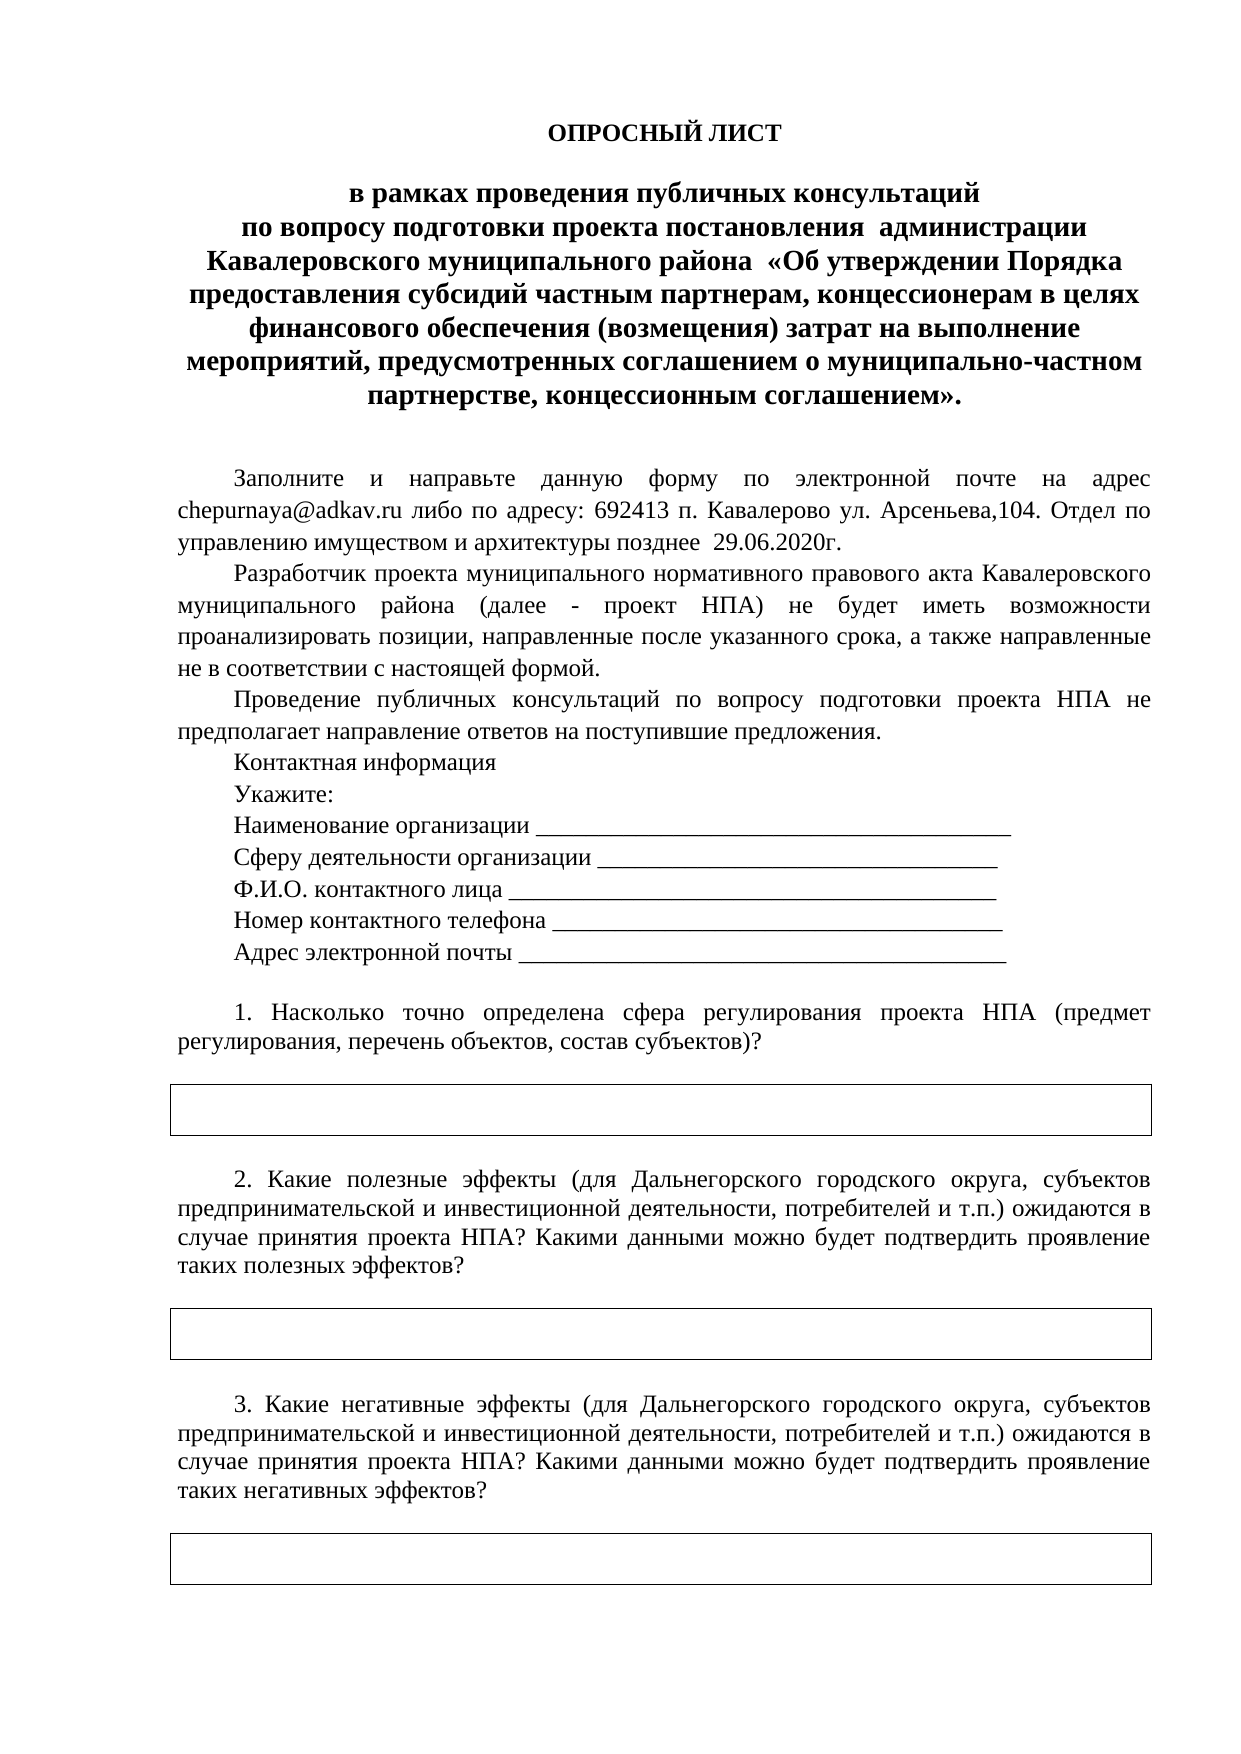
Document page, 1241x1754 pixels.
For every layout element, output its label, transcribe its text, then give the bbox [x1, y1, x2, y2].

text Наименование организации ______________________________________ [177, 811, 1152, 839]
table_header [171, 1085, 1151, 1134]
text 3. Какие негативные эффекты (для Дальнегорского городского округа, субъектов предпринимательской и инвестиционной деятельности, потребителей и т.п.) ожидаются в случае принятия проекта НПА? Какими данными можно будет подтвердить проявление таких негативных эффектов? [177, 1389, 1152, 1504]
text Номер контактного телефона ____________________________________ [177, 905, 1152, 934]
table_header [171, 1309, 1151, 1359]
text Сферу деятельности организации ________________________________ [177, 842, 1152, 871]
text 2. Какие полезные эффекты (для Дальнегорского городского округа, субъектов предпринимательской и инвестиционной деятельности, потребителей и т.п.) ожидаются в случае принятия проекта НПА? Какими данными можно будет подтвердить проявление таких полезных эффектов? [177, 1164, 1152, 1279]
text в рамках проведения публичных консультаций [177, 176, 1152, 209]
text 1. Насколько точно определена сфера регулирования проекта НПА (предмет регулирования, перечень объектов, состав субъектов)? [177, 997, 1152, 1055]
text по вопросу подготовки проекта постановления администрации Кавалеровского муниципального района «Об утверждении Порядка предоставления субсидий частным партнерам, концессионерам в целях финансового обеспечения (возмещения) затрат на выполнение мероприятий, предусмотренных соглашением о муниципально-частном партнерстве, концессионным соглашением». [177, 209, 1152, 410]
text Ф.И.О. контактного лица _______________________________________ [177, 874, 1152, 902]
text Укажите: [177, 779, 1152, 808]
text Контактная информация [177, 747, 1152, 776]
table_header [171, 1534, 1151, 1584]
text Разработчик проекта муниципального нормативного правового акта Кавалеровского муниципального района (далее - проект НПА) не будет иметь возможности проанализировать позиции, направленные после указанного срока, а также направленные не в соответствии с настоящей формой. [177, 558, 1152, 682]
text Адрес электронной почты _______________________________________ [177, 937, 1152, 966]
text Проведение публичных консультаций по вопросу подготовки проекта НПА не предполагает направление ответов на поступившие предложения. [177, 684, 1152, 745]
text ОПРОСНЫЙ ЛИСТ [177, 118, 1152, 147]
text Заполните и направьте данную форму по электронной почте на адрес chepurnaya@adkav.ru либо по адресу: 692413 п. Кавалерово ул. Арсеньева,104. Отдел по управлению имуществом и архитектуры позднее 29.06.2020г. [177, 463, 1152, 555]
